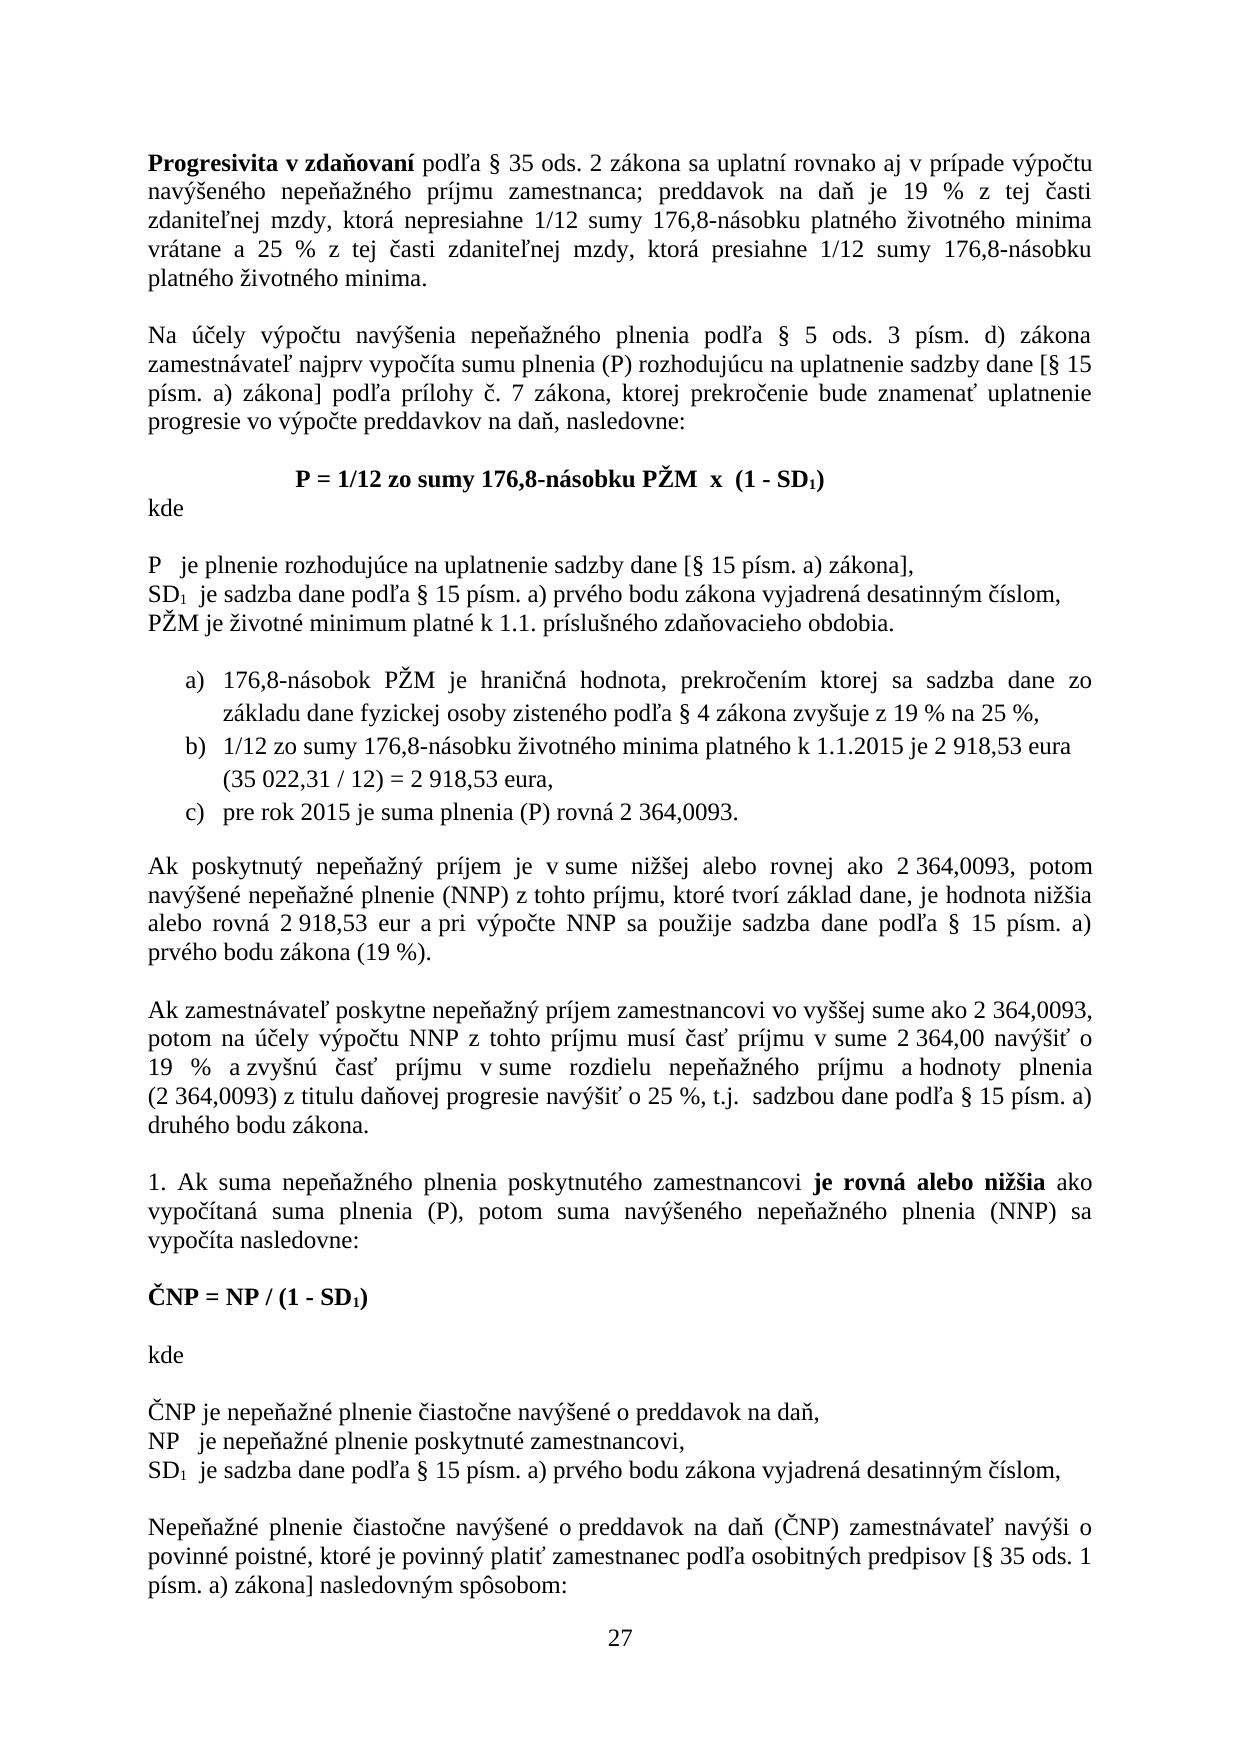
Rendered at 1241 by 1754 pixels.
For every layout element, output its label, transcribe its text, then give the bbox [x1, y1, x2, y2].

text PŽM je životné minimum platné k 1.1. príslušného zdaňovacieho obdobia. [148, 608, 1093, 636]
text NP je nepeňažné plnenie poskytnuté zamestnancovi, [148, 1426, 1093, 1455]
text Progresivita v zdaňovaní podľa § 35 ods. 2 zákona sa uplatní rovnako aj v prípade výpočtu navýšeného nepeňažného príjmu zamestnanca; preddavok na daň je 19 % z tej časti zdaniteľnej mzdy, ktorá nepresiahne 1/12 sumy 176,8-násobku platného životného minima vrátane a 25 % z tej časti zdaniteľnej mzdy, ktorá presiahne 1/12 sumy 176,8-násobku platného životného minima. [148, 148, 1093, 291]
text ČNP = NP / (1 - SD1) [148, 1282, 1093, 1311]
text Na účely výpočtu navýšenia nepeňažného plnenia podľa § 5 ods. 3 písm. d) zákona zamestnávateľ najprv vypočíta sumu plnenia (P) rozhodujúcu na uplatnenie sadzby dane [§ 15 písm. a) zákona] podľa prílohy č. 7 zákona, ktorej prekročenie bude znamenať uplatnenie progresie vo výpočte preddavkov na daň, nasledovne: [148, 320, 1093, 435]
list (35 022,31 / 12) = 2 918,53 eura, [223, 764, 1093, 793]
text Ak poskytnutý nepeňažný príjem je v sume nižšej alebo rovnej ako 2 364,0093, potom navýšené nepeňažné plnenie (NNP) z tohto príjmu, ktoré tvorí základ dane, je hodnota nižšia alebo rovná 2 918,53 eur a pri výpočte NNP sa použije sadzba dane podľa § 15 písm. a) prvého bodu zákona (19 %). [148, 851, 1093, 966]
text Ak zamestnávateľ poskytne nepeňažný príjem zamestnancovi vo vyššej sume ako 2 364,0093, potom na účely výpočtu NNP z tohto príjmu musí časť príjmu v sume 2 364,00 navýšiť o 19 % a zvyšnú časť príjmu v sume rozdielu nepeňažného príjmu a hodnoty plnenia (2 364,0093) z titulu daňovej progresie navýšiť o 25 %, t.j. sadzbou dane podľa § 15 písm. a) druhého bodu zákona. [148, 995, 1093, 1138]
text kde [148, 1340, 1093, 1368]
list pre rok 2015 je suma plnenia (P) rovná 2 364,0093. [185, 797, 1093, 826]
list 176,8-násobok PŽM je hraničná hodnota, prekročením ktorej sa sadzba dane zo základu dane fyzickej osoby zisteného podľa § 4 zákona zvyšuje z 19 % na 25 %, [185, 665, 1093, 727]
text 1. Ak suma nepeňažného plnenia poskytnutého zamestnancovi je rovná alebo nižšia ako vypočítaná suma plnenia (P), potom suma navýšeného nepeňažného plnenia (NNP) sa vypočíta nasledovne: [148, 1167, 1093, 1253]
text SD1 je sadzba dane podľa § 15 písm. a) prvého bodu zákona vyjadrená desatinným číslom, [148, 1455, 1093, 1483]
text ČNP je nepeňažné plnenie čiastočne navýšené o preddavok na daň, [148, 1397, 1093, 1426]
text P = 1/12 zo sumy 176,8-násobku PŽM x (1 - SD1) [221, 464, 1093, 493]
text P je plnenie rozhodujúce na uplatnenie sadzby dane [§ 15 písm. a) zákona], [148, 550, 1093, 579]
list 1/12 zo sumy 176,8-násobku životného minima platného k 1.1.2015 je 2 918,53 eura [185, 731, 1093, 760]
text SD1 je sadzba dane podľa § 15 písm. a) prvého bodu zákona vyjadrená desatinným číslom, [148, 579, 1093, 608]
text Nepeňažné plnenie čiastočne navýšené o preddavok na daň (ČNP) zamestnávateľ navýši o povinné poistné, ktoré je povinný platiť zamestnanec podľa osobitných predpisov [§ 35 ods. 1 písm. a) zákona] nasledovným spôsobom: [148, 1512, 1093, 1598]
text kde [148, 493, 1093, 521]
